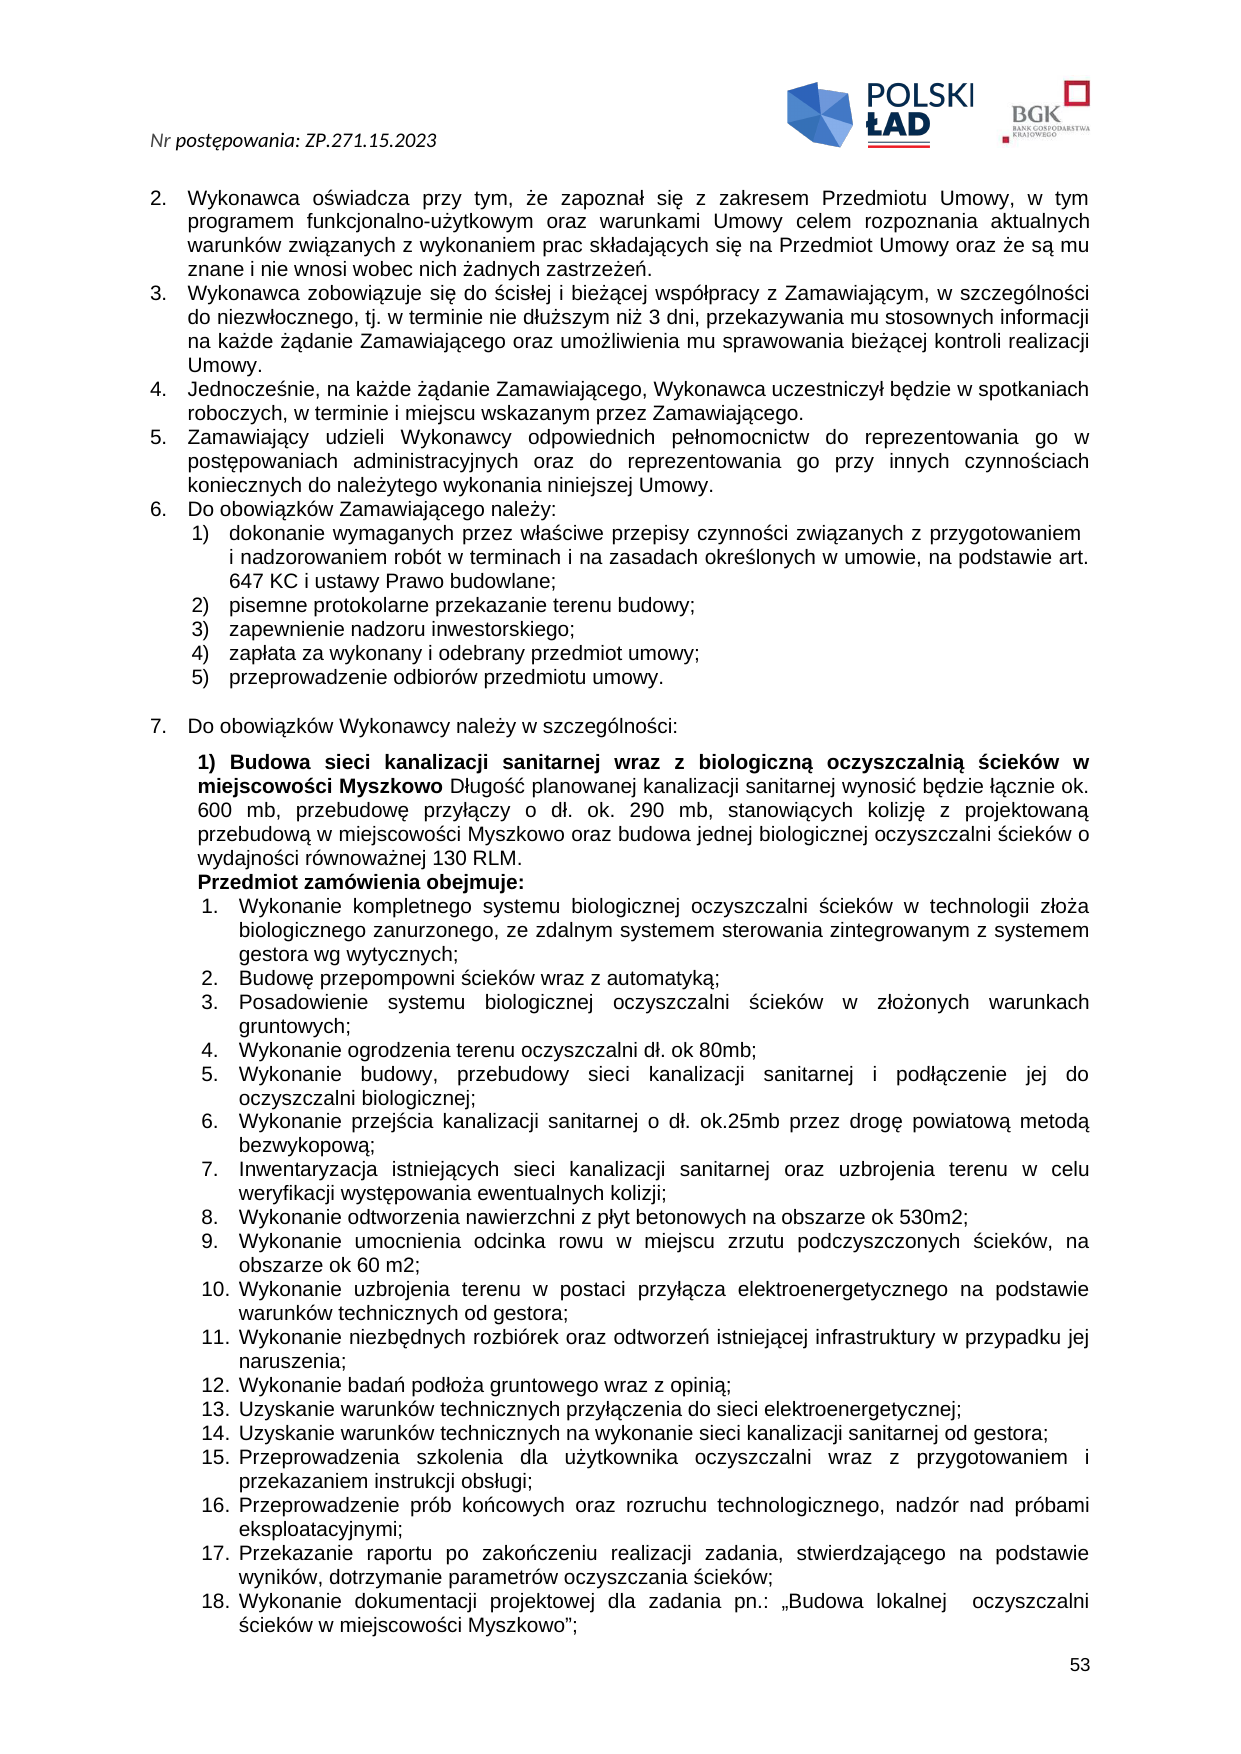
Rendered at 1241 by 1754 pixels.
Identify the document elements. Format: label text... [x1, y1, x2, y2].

list Przeprowadzenie prób końcowych oraz rozruchu technologicznego, nadzór nad próbami eksploatacyjnymi; [201, 1493, 1090, 1541]
list Wykonanie kompletnego systemu biologicznej oczyszczalni ścieków w technologii złoża biologicznego zanurzonego, ze zdalnym systemem sterowania zintegrowanym z systemem gestora wg wytycznych; [201, 894, 1090, 966]
list Do obowiązków Wykonawcy należy w szczególności: [150, 713, 1090, 737]
list Uzyskanie warunków technicznych przyłączenia do sieci elektroenergetycznej; [201, 1397, 1090, 1421]
list Wykonanie dokumentacji projektowej dla zadania pn.: „Budowa lokalnej oczyszczalni ścieków w miejscowości Myszkowo”; [201, 1588, 1090, 1636]
list zapłata za wykonany i odebrany przedmiot umowy; [191, 641, 1090, 664]
list Wykonawca zobowiązuje się do ścisłej i bieżącej współpracy z Zamawiającym, w szczególności do niezwłocznego, tj. w terminie nie dłuższym niż 3 dni, przekazywania mu stosownych informacji na każde żądanie Zamawiającego oraz umożliwienia mu sprawowania bieżącej kontroli realizacji Umowy. [150, 281, 1090, 377]
list Wykonanie badań podłoża gruntowego wraz z opinią; [201, 1373, 1090, 1397]
list Przeprowadzenia szkolenia dla użytkownika oczyszczalni wraz z przygotowaniem i przekazaniem instrukcji obsługi; [201, 1445, 1090, 1493]
list Inwentaryzacja istniejących sieci kanalizacji sanitarnej oraz uzbrojenia terenu w celu weryfikacji występowania ewentualnych kolizji; [201, 1157, 1090, 1205]
list Wykonanie umocnienia odcinka rowu w miejscu zrzutu podczyszczonych ścieków, na obszarze ok 60 m2; [201, 1229, 1090, 1277]
list zapewnienie nadzoru inwestorskiego; [191, 617, 1090, 641]
list Wykonawca oświadcza przy tym, że zapoznał się z zakresem Przedmiotu Umowy, w tym programem funkcjonalno-użytkowym oraz warunkami Umowy celem rozpoznania aktualnych warunków związanych z wykonaniem prac składających się na Przedmiot Umowy oraz że są mu znane i nie wnosi wobec nich żadnych zastrzeżeń. [150, 185, 1090, 281]
list przeprowadzenie odbiorów przedmiotu umowy. [191, 664, 1090, 688]
list Jednocześnie, na każde żądanie Zamawiającego, Wykonawca uczestniczył będzie w spotkaniach roboczych, w terminie i miejscu wskazanym przez Zamawiającego. [150, 377, 1090, 425]
list Posadowienie systemu biologicznej oczyszczalni ścieków w złożonych warunkach gruntowych; [201, 989, 1090, 1037]
list Wykonanie odtworzenia nawierzchni z płyt betonowych na obszarze ok 530m2; [201, 1205, 1090, 1229]
list Wykonanie ogrodzenia terenu oczyszczalni dł. ok 80mb; [201, 1037, 1090, 1061]
list Wykonanie budowy, przebudowy sieci kanalizacji sanitarnej i podłączenie jej do oczyszczalni biologicznej; [201, 1061, 1090, 1109]
list Wykonanie przejścia kanalizacji sanitarnej o dł. ok.25mb przez drogę powiatową metodą bezwykopową; [201, 1109, 1090, 1157]
list Do obowiązków Zamawiającego należy: [150, 497, 1090, 521]
list Uzyskanie warunków technicznych na wykonanie sieci kanalizacji sanitarnej od gestora; [201, 1421, 1090, 1445]
text Przedmiot zamówienia obejmuje: [197, 870, 1090, 894]
list Wykonanie uzbrojenia terenu w postaci przyłącza elektroenergetycznego na podstawie warunków technicznych od gestora; [201, 1277, 1090, 1325]
list Wykonanie niezbędnych rozbiórek oraz odtworzeń istniejącej infrastruktury w przypadku jej naruszenia; [201, 1325, 1090, 1373]
list Przekazanie raportu po zakończeniu realizacji zadania, stwierdzającego na podstawie wyników, dotrzymanie parametrów oczyszczania ścieków; [201, 1541, 1090, 1588]
picture [787, 82, 974, 148]
list Zamawiający udzieli Wykonawcy odpowiednich pełnomocnictw do reprezentowania go w postępowaniach administracyjnych oraz do reprezentowania go przy innych czynnościach koniecznych do należytego wykonania niniejszej Umowy. [150, 425, 1090, 497]
text 1) Budowa sieci kanalizacji sanitarnej wraz z biologiczną oczyszczalnią ścieków w miejscowości Myszkowo Długość planowanej kanalizacji sanitarnej wynosić będzie łącznie ok. 600 mb, przebudowę przyłączy o dł. ok. 290 mb, stanowiących kolizję z projektowaną przebudową w miejscowości Myszkowo oraz budowa jednej biologicznej oczyszczalni ścieków o wydajności równoważnej 130 RLM. [197, 750, 1090, 870]
list dokonanie wymaganych przez właściwe przepisy czynności związanych z przygotowaniem i nadzorowaniem robót w terminach i na zasadach określonych w umowie, na podstawie art. 647 KC i ustawy Prawo budowlane; [191, 521, 1090, 593]
list pisemne protokolarne przekazanie terenu budowy; [191, 593, 1090, 617]
list Budowę przepompowni ścieków wraz z automatyką; [201, 966, 1090, 989]
